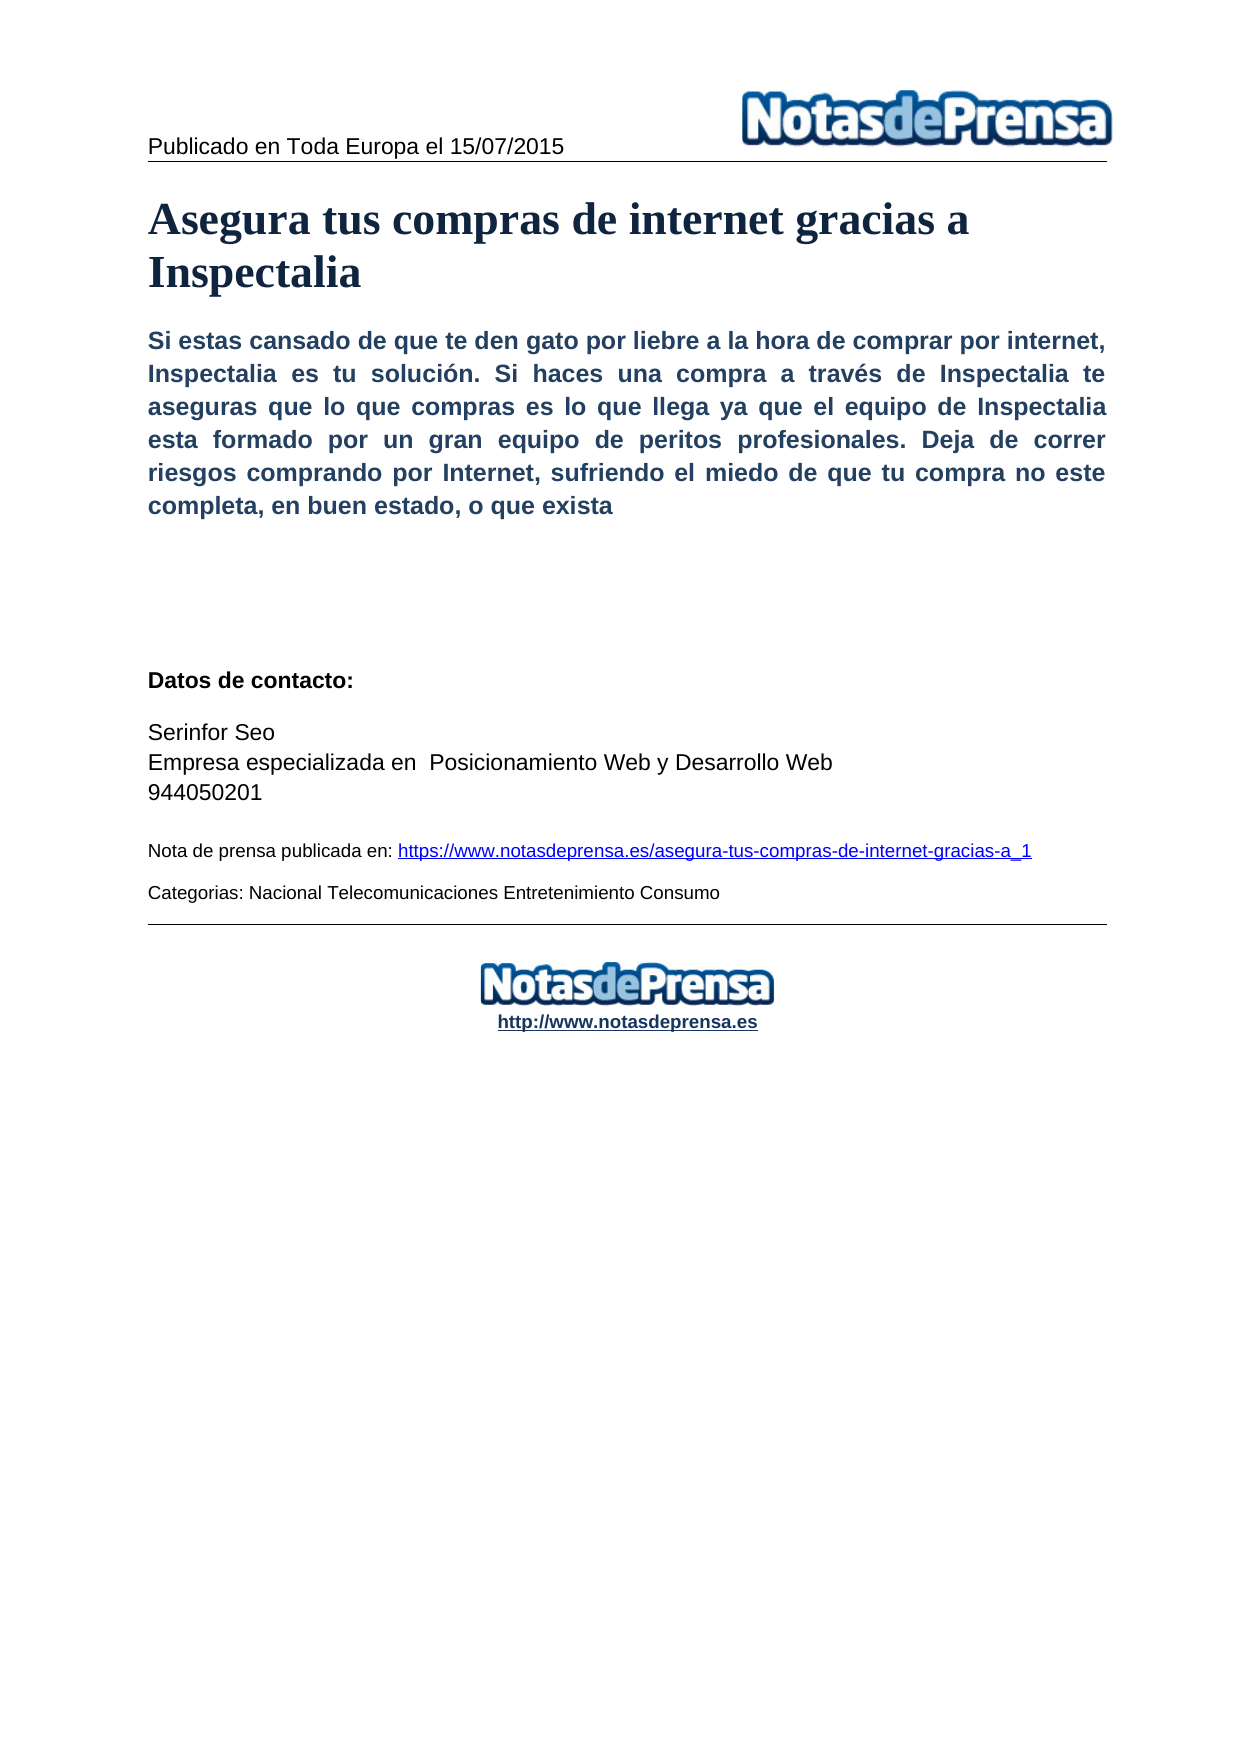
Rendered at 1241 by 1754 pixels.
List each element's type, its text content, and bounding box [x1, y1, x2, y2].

picture [742, 90, 1113, 148]
text Serinfor Seo [148, 718, 1063, 745]
picture [480, 961, 775, 1007]
subtitle Si estas cansado de que te den gato por liebre a la hora de comprar por internet, Inspectalia es tu solución. Si haces una compra a través de Inspectalia te aseguras que lo que compras es lo que llega ya que el equipo de Inspectalia esta formado por un gran equipo de peritos profesionales. Deja de correr riesgos comprando por Internet, sufriendo el miedo de que tu compra no este completa, en buen estado, o que exista [148, 326, 1107, 520]
text Categorias: Nacional Telecomunicaciones Entretenimiento Consumo [148, 882, 1107, 903]
subtitle Asegura tus compras de internet gracias a Inspectalia [148, 192, 1107, 297]
text 944050201 [148, 779, 1063, 805]
text Publicado en Toda Europa el 15/07/2015 [148, 133, 1107, 161]
text http://www.notasdeprensa.es [148, 1011, 1107, 1033]
text Nota de prensa publicada en: https://www.notasdeprensa.es/asegura-tus-compras-de-internet-gracias-a_1 [148, 839, 1107, 861]
text Datos de contacto: [148, 667, 1107, 694]
text Empresa especializada en Posicionamiento Web y Desarrollo Web [148, 749, 1063, 775]
